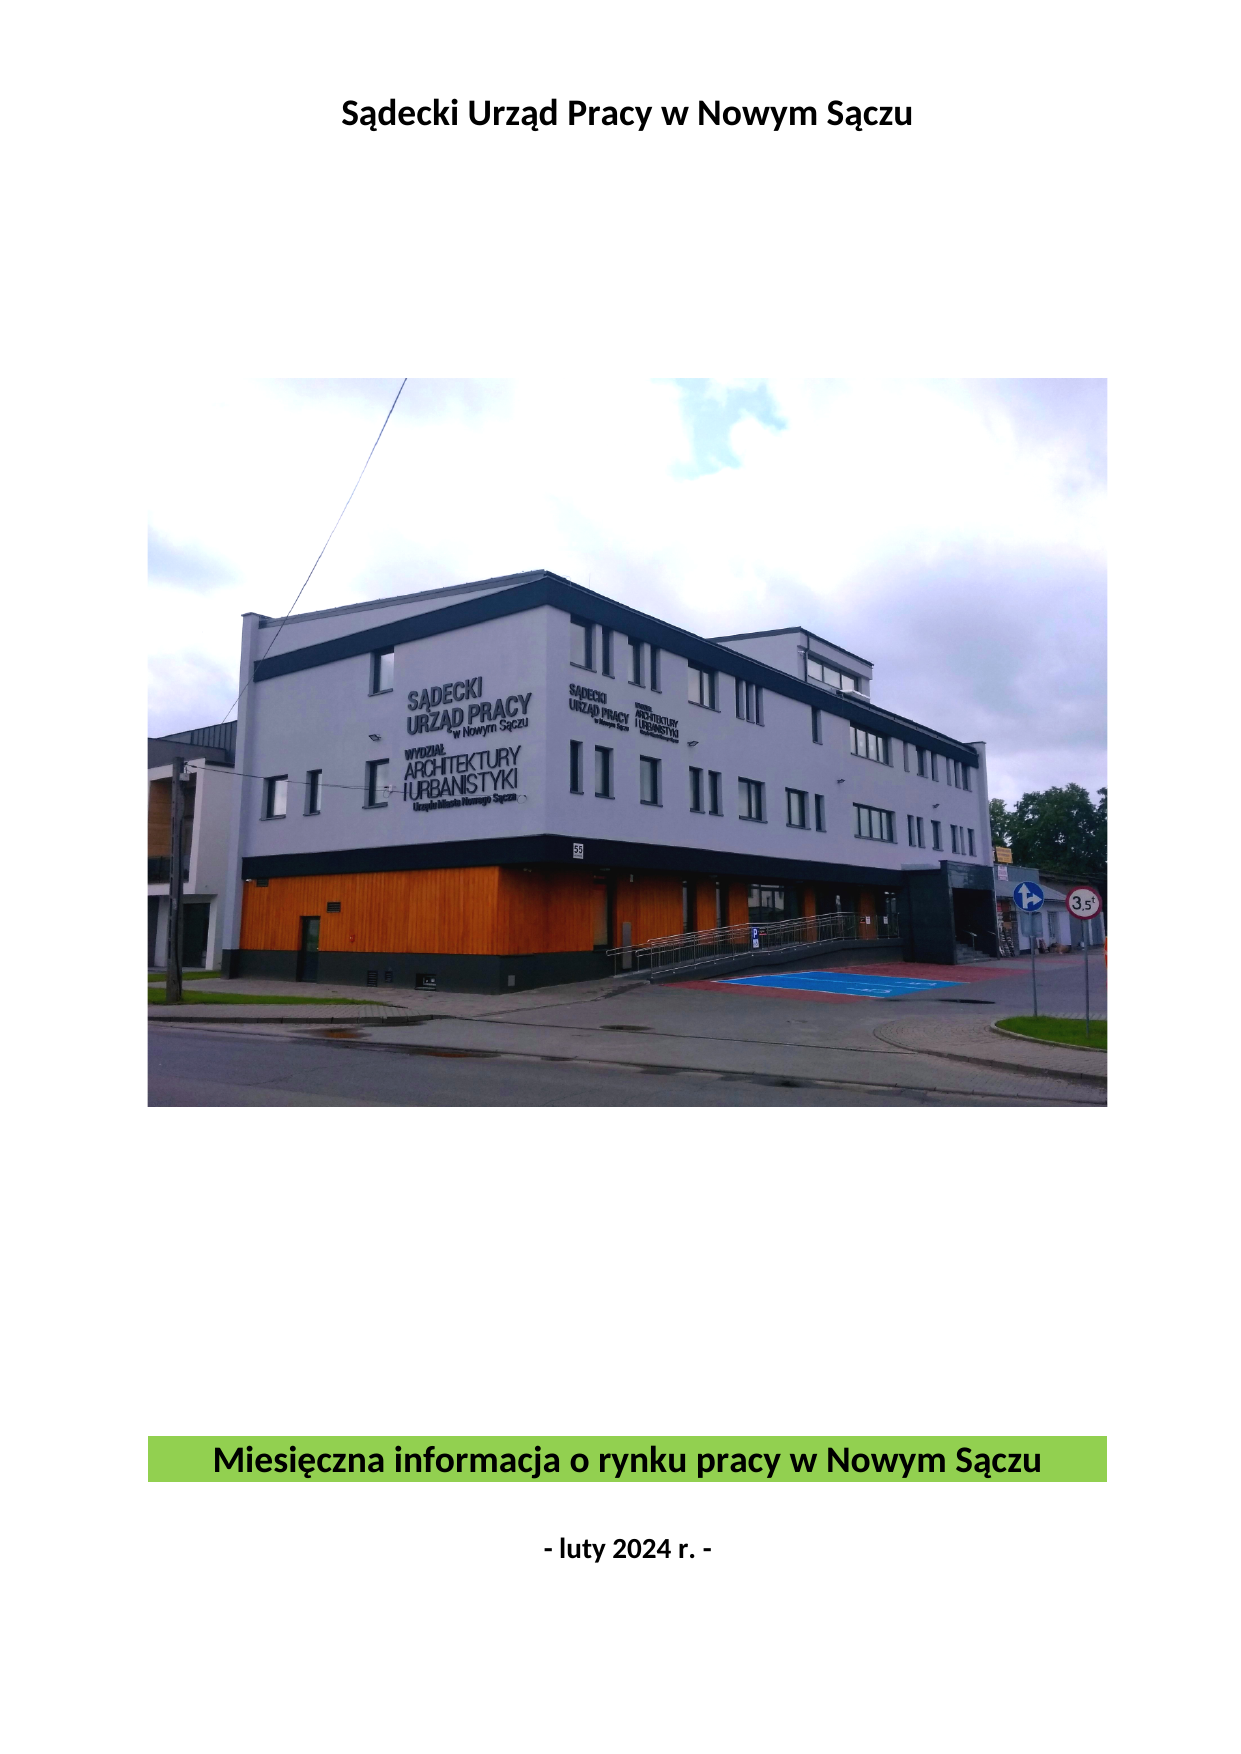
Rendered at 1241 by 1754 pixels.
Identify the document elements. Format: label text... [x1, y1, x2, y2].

picture [147, 378, 1108, 1107]
text Miesięczna informacja o rynku pracy w Nowym Sączu [148, 1436, 1107, 1482]
text Sądecki Urząd Pracy w Nowym Sączu [148, 89, 1107, 134]
text - luty 2024 r. - [148, 1530, 1107, 1565]
